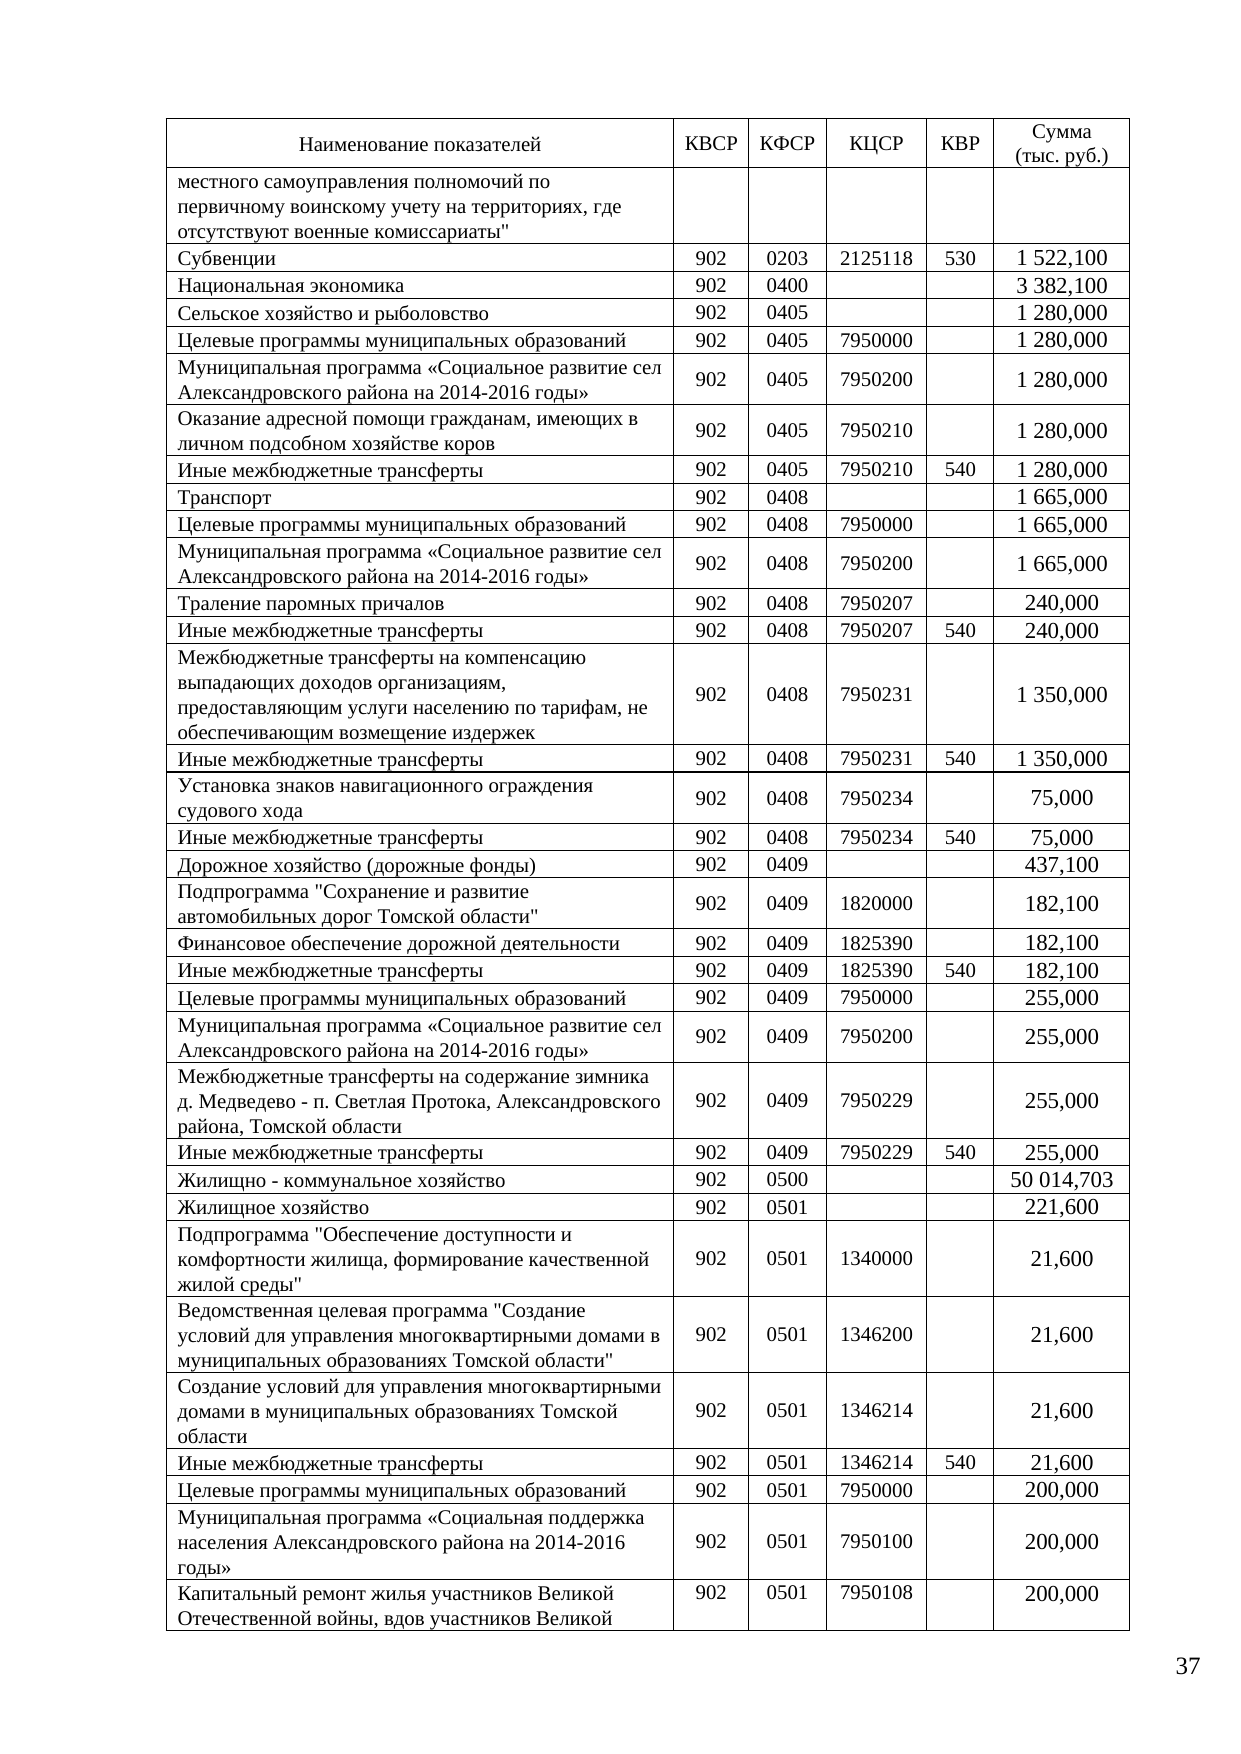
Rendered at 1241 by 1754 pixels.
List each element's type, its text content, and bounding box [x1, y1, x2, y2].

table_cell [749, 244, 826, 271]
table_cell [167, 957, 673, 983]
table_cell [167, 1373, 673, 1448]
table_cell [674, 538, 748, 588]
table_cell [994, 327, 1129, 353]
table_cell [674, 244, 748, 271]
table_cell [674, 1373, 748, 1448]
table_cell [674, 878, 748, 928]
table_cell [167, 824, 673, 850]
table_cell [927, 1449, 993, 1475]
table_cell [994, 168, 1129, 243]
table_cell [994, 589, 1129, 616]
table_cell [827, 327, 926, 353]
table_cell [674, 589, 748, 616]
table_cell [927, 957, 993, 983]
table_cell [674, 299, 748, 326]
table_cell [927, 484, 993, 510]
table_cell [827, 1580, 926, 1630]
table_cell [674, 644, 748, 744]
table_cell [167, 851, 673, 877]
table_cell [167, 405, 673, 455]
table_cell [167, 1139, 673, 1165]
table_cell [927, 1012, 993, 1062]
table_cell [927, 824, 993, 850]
table_header КЦСР [827, 119, 926, 167]
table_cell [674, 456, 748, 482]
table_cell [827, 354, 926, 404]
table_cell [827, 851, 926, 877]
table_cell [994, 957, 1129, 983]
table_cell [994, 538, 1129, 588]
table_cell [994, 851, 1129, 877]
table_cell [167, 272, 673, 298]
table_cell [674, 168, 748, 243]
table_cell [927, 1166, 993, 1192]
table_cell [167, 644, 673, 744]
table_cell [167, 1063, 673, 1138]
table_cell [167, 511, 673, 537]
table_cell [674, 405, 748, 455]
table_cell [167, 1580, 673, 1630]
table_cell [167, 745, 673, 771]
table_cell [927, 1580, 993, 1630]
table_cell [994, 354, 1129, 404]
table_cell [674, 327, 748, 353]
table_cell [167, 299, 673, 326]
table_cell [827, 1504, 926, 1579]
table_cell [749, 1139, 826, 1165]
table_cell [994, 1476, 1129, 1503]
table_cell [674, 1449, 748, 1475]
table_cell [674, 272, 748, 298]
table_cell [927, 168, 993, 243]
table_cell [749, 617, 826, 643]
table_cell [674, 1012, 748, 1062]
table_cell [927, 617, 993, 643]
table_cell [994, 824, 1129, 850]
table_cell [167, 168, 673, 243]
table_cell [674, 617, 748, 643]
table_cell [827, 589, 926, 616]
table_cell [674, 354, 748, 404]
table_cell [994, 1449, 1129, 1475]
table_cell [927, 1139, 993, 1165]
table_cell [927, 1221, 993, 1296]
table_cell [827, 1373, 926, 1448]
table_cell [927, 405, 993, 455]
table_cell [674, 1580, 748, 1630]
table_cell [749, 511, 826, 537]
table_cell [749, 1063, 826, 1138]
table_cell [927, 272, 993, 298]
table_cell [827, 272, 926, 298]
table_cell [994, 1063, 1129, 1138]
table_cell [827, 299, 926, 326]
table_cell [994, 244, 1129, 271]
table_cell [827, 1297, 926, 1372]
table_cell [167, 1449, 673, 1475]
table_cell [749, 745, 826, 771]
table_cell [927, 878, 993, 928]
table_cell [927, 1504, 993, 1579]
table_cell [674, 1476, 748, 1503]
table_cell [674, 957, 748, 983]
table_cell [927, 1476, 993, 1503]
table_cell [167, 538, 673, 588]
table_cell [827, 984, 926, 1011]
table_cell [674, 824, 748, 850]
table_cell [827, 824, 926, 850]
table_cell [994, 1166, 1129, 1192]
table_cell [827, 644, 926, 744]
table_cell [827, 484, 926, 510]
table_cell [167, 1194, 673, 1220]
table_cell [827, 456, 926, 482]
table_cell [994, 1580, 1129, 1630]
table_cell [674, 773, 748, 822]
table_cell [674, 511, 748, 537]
table_header Сумма (тыс. руб.) [994, 119, 1129, 167]
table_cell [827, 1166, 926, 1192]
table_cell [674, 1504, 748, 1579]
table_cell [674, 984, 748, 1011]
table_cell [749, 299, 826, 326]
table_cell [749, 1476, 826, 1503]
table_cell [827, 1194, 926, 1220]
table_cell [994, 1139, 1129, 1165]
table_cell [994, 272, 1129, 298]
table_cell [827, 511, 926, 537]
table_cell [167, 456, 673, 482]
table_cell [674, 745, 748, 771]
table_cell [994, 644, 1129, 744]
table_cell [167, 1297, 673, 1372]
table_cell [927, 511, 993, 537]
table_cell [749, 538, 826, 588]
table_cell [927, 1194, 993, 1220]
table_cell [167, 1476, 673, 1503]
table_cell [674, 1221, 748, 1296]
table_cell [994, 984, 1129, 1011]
table_header КФСР [749, 119, 826, 167]
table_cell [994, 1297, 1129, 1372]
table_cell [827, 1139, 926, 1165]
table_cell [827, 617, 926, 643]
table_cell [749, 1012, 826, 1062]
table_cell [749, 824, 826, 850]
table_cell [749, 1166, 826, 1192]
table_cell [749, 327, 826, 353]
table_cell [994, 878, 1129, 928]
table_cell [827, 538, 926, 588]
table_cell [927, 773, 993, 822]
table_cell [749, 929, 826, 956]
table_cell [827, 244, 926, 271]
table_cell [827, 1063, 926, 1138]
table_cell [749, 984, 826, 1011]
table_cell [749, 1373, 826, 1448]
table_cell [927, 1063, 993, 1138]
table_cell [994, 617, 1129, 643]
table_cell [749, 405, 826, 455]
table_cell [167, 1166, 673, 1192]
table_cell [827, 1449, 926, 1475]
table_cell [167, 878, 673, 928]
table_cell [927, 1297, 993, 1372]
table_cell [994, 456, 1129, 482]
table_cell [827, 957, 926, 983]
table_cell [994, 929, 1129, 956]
table_header Наименование показателей [167, 119, 673, 167]
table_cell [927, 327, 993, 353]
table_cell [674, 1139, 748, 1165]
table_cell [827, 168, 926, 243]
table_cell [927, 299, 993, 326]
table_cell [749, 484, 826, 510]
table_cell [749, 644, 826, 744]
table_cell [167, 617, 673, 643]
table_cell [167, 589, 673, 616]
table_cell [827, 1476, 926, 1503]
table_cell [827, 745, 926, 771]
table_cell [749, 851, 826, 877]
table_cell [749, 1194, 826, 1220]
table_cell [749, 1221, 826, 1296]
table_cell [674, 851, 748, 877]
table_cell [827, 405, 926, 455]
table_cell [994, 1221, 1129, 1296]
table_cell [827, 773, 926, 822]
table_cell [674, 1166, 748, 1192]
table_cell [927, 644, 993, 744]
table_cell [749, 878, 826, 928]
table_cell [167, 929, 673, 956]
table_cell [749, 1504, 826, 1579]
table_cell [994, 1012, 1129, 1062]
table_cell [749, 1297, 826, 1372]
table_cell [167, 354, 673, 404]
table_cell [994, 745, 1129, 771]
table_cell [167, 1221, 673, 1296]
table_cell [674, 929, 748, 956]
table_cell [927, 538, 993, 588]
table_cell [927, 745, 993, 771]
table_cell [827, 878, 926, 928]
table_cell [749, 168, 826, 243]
table_header КВСР [674, 119, 748, 167]
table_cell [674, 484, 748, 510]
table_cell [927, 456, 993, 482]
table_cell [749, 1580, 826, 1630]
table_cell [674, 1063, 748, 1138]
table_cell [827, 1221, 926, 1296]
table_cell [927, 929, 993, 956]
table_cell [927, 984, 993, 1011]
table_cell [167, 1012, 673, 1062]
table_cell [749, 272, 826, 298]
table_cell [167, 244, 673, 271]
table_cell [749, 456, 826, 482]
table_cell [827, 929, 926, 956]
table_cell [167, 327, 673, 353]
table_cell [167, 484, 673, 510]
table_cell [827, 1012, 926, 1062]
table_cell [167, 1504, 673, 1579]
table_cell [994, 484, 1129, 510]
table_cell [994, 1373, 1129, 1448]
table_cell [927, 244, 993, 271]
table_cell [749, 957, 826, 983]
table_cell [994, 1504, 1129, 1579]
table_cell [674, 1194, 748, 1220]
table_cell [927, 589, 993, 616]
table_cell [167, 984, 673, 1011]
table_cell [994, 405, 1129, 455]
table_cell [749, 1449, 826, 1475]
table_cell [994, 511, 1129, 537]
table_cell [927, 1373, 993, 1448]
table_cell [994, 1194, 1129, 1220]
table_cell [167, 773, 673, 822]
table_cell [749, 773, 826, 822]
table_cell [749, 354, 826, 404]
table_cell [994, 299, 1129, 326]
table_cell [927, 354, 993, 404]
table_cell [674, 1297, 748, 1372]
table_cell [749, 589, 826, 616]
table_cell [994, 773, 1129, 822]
table_header КВР [927, 119, 993, 167]
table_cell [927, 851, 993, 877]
